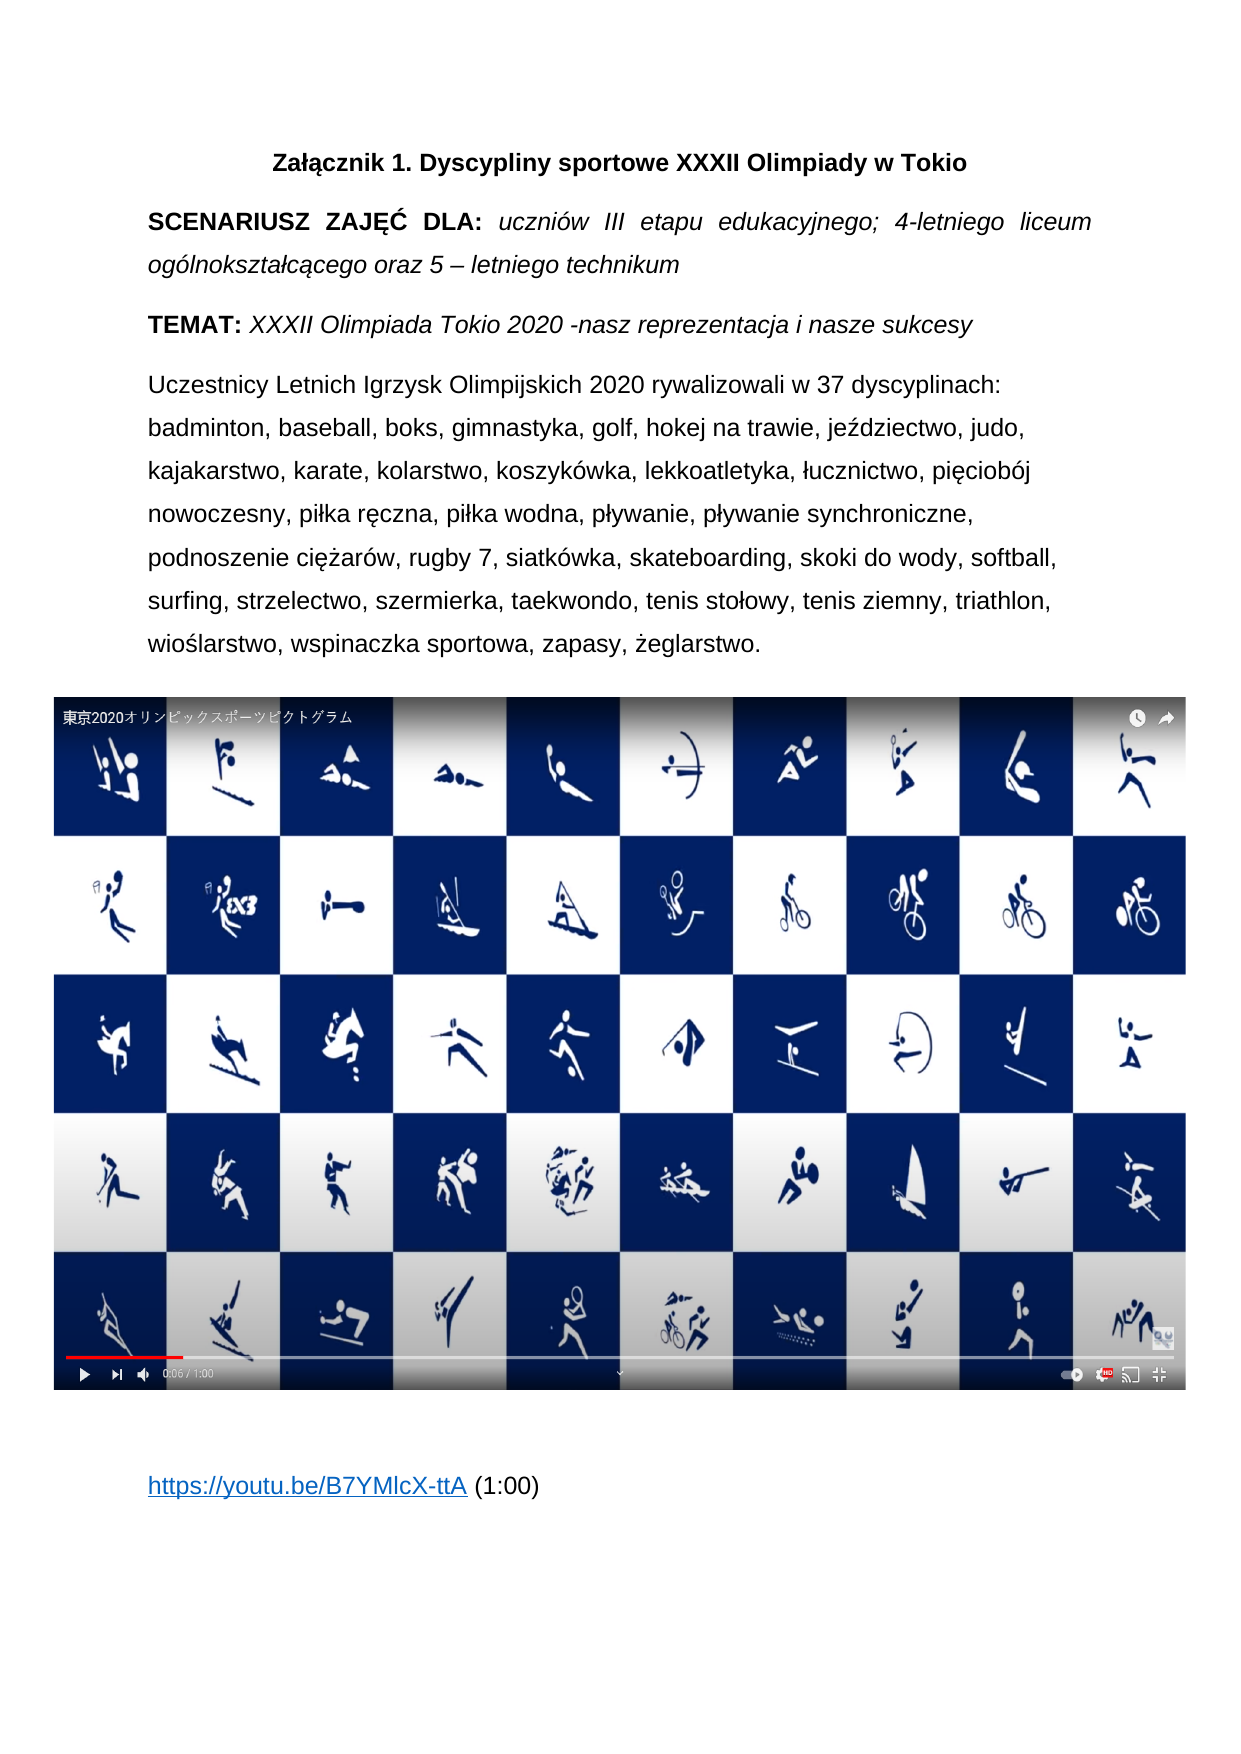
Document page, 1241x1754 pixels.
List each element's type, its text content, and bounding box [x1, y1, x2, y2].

text https://youtu.be/B7YMlcX-ttA (1:00) [148, 1471, 1093, 1500]
text Uczestnicy Letnich Igrzysk Olimpijskich 2020 rywalizowali w 37 dyscyplinach: badminton, baseball, boks, gimnastyka, golf, hokej na trawie, jeździectwo, judo, kajakarstwo, karate, kolarstwo, koszykówka, lekkoatletyka, łucznictwo, pięciobój nowoczesny, piłka ręczna, piłka wodna, pływanie, pływanie synchroniczne, podnoszenie ciężarów, rugby 7, siatkówka, skateboarding, skoki do wody, softball, surfing, strzelectwo, szermierka, taekwondo, tenis stołowy, tenis ziemny, triathlon, wioślarstwo, wspinaczka sportowa, zapasy, żeglarstwo. [148, 370, 1093, 658]
picture [53, 697, 1186, 1390]
text TEMAT: XXXII Olimpiada Tokio 2020 -nasz reprezentacja i nasze sukcesy [148, 310, 1093, 339]
text SCENARIUSZ ZAJĘĆ DLA: uczniów III etapu edukacyjnego; 4-letniego liceum ogólnokształcącego oraz 5 – letniego technikum [148, 207, 1093, 279]
text Załącznik 1. Dyscypliny sportowe XXXII Olimpiady w Tokio [148, 148, 1093, 176]
